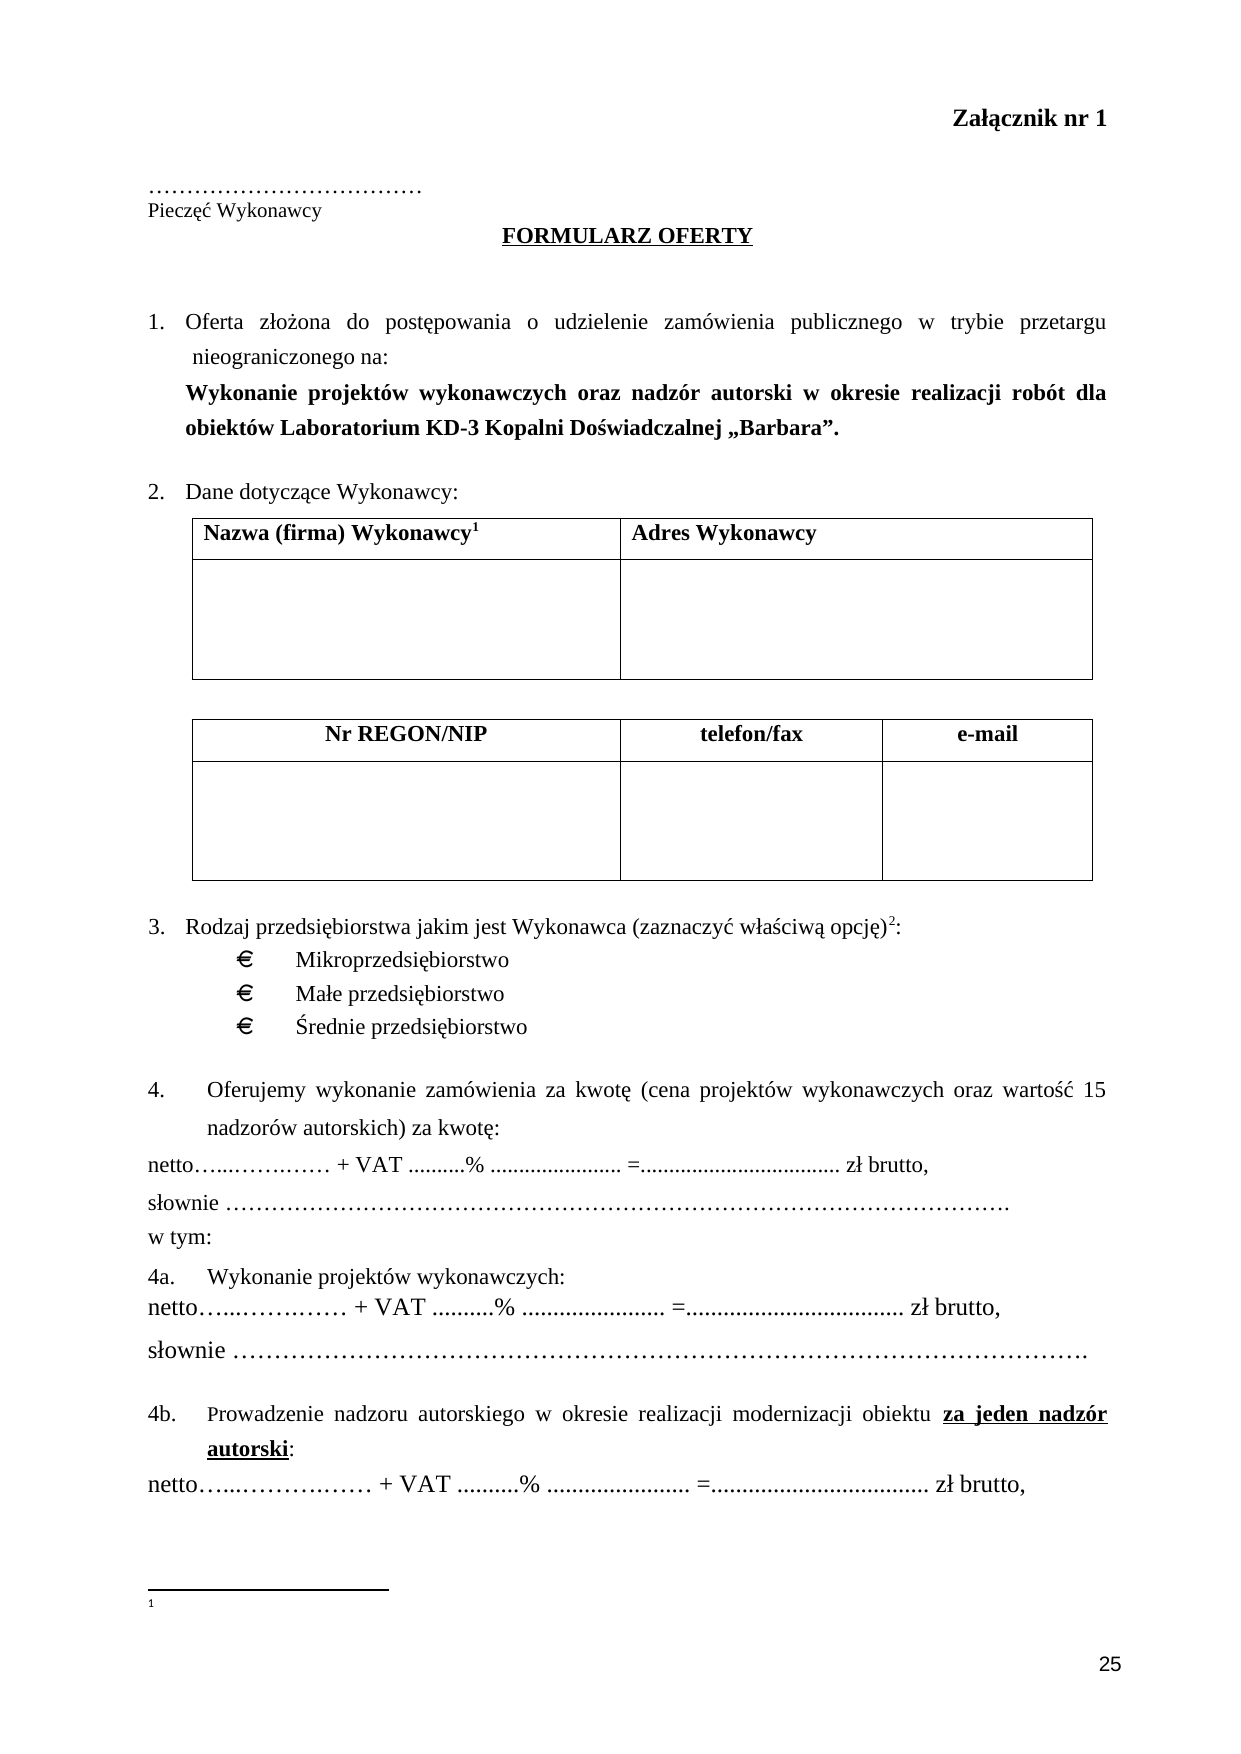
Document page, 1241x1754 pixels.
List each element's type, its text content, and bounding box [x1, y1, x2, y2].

table_cell [193, 762, 620, 880]
text słownie …………………………………………………………………………………………. [148, 1180, 1107, 1217]
table_cell [621, 762, 882, 880]
text Wykonanie projektów wykonawczych oraz nadzór autorski w okresie realizacji robót dla obiektów Laboratorium KD-3 Kopalni Doświadczalnej „Barbara”. [185, 372, 1107, 443]
list Mikroprzedsiębiorstwo [236, 941, 1107, 974]
list Średnie przedsiębiorstwo [236, 1008, 1107, 1041]
text 4a. Wykonanie projektów wykonawczych: [148, 1251, 1107, 1292]
list Rodzaj przedsiębiorstwa jakim jest Wykonawca (zaznaczyć właściwą opcję)2: [148, 908, 1107, 941]
text netto…...…….…… + VAT ..........% ....................... =................................... zł brutto, [148, 1292, 1107, 1321]
table_header Nazwa (firma) Wykonawcy [193, 519, 620, 559]
text 4. Oferujemy wykonanie zamówienia za kwotę (cena projektów wykonawczych oraz wartość 15 nadzorów autorskich) za kwotę: [148, 1067, 1107, 1142]
subtitle Załącznik nr 1 [664, 103, 1107, 132]
table_cell [883, 762, 1092, 880]
list Oferta złożona do postępowania o udzielenie zamówienia publicznego w trybie przetargu nieograniczonego na: [148, 301, 1107, 372]
text Pieczęć Wykonawcy [148, 198, 1107, 222]
text w tym: [148, 1217, 1107, 1251]
table_header e-mail [883, 720, 1092, 761]
text netto…...……….…… + VAT ..........% ....................... =................................... zł brutto, [148, 1464, 1107, 1499]
text słownie …………………………………………………………………………………………. [148, 1336, 1107, 1364]
table_header Adres Wykonawcy [621, 519, 1092, 559]
list Dane dotyczące Wykonawcy: [148, 478, 1107, 504]
list Małe przedsiębiorstwo [236, 974, 1107, 1008]
text FORMULARZ OFERTY [148, 222, 1107, 248]
table_header Nr REGON/NIP [193, 720, 620, 761]
text netto…...…….…… + VAT ..........% ....................... =................................... zł brutto, [148, 1142, 1107, 1180]
table_cell [621, 560, 1092, 679]
table_header telefon/fax [621, 720, 882, 761]
table_cell [193, 560, 620, 679]
text ……………………………… [148, 172, 1107, 198]
text 4b. Prowadzenie nadzoru autorskiego w okresie realizacji modernizacji obiektu za jeden nadzór autorski: [148, 1393, 1107, 1464]
